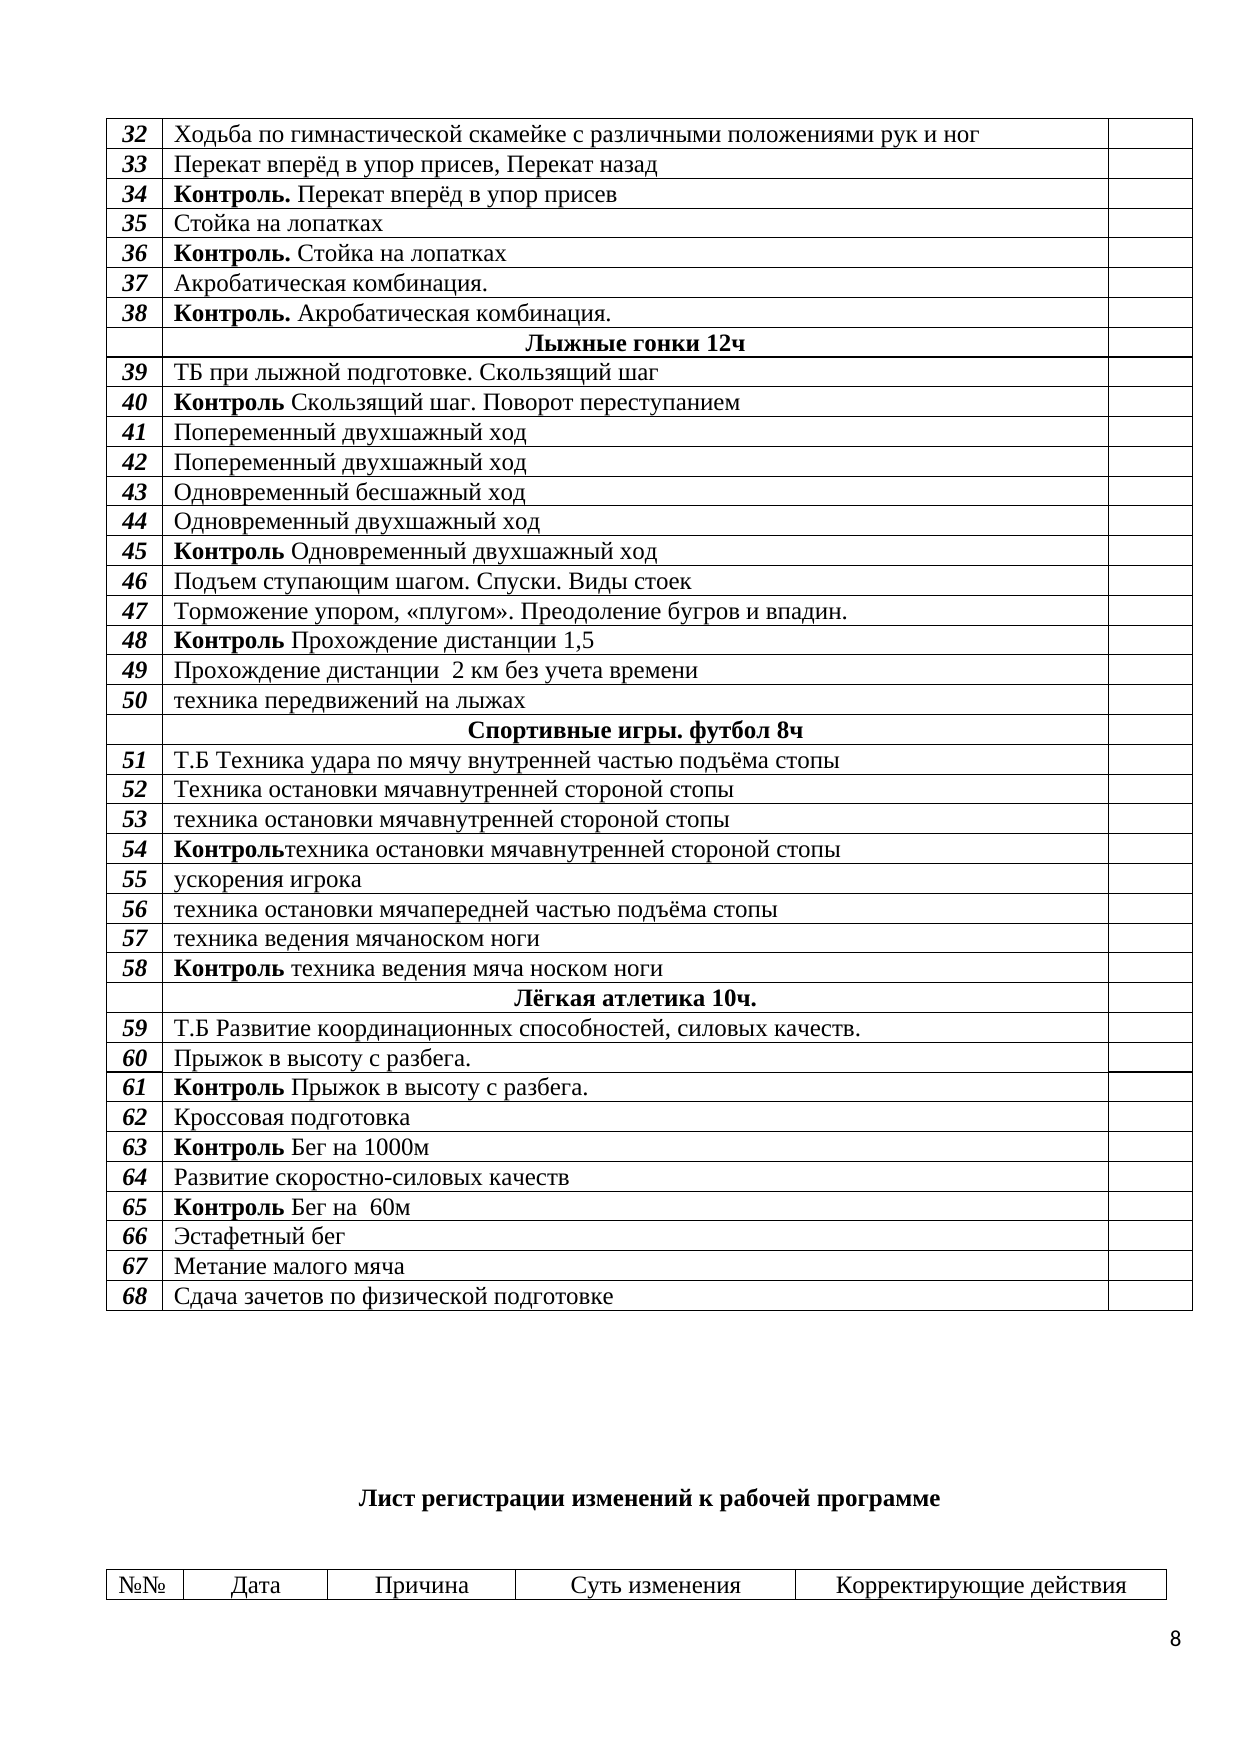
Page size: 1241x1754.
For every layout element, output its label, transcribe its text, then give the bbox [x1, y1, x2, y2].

table_cell 65 [107, 1192, 162, 1220]
table_cell 58 [107, 953, 162, 982]
table_cell [1109, 953, 1192, 982]
table_cell [1109, 477, 1192, 505]
table_cell 37 [107, 268, 162, 297]
table_cell ускорения игрока [163, 864, 1108, 893]
table_cell Подъем ступающим шагом. Спуски. Виды стоек [163, 566, 1108, 595]
table_cell Т.Б Развитие координационных способностей, силовых качеств. [163, 1013, 1108, 1042]
table_cell [1109, 655, 1192, 684]
table_cell Контроль Прохождение дистанции 1,5 [163, 626, 1108, 654]
table_cell Прыжок в высоту с разбега. [163, 1043, 1108, 1071]
table_cell [1109, 1073, 1192, 1101]
table_cell Попеременный двухшажный ход [163, 447, 1108, 476]
table_cell 41 [107, 417, 162, 446]
table_cell [1109, 1132, 1192, 1161]
table_cell [1109, 417, 1192, 446]
table_cell 38 [107, 298, 162, 327]
table_cell 34 [107, 179, 162, 207]
table_cell 68 [107, 1281, 162, 1310]
table_cell 35 [107, 209, 162, 237]
table_header Дата Изменения [184, 1570, 327, 1599]
table_cell 62 [107, 1102, 162, 1131]
table_cell [1109, 1221, 1192, 1250]
table_cell Техника остановки мячавнутренней стороной стопы [163, 775, 1108, 803]
table_cell техника ведения мячаноском ноги [163, 924, 1108, 952]
table_cell [1109, 715, 1192, 744]
table_cell [1109, 1162, 1192, 1191]
table_cell [1109, 864, 1192, 893]
table_cell Метание малого мяча [163, 1251, 1108, 1280]
table_cell 54 [107, 834, 162, 863]
table_cell Спортивные игры. футбол 8ч [163, 715, 1108, 744]
table_cell 52 [107, 775, 162, 803]
table_cell Лёгкая атлетика 10ч. [163, 983, 1108, 1012]
table_cell [1109, 1251, 1192, 1280]
table_header Причина изменения [328, 1570, 515, 1599]
table_cell Одновременный двухшажный ход [163, 506, 1108, 535]
table_cell [1109, 834, 1192, 863]
table_cell 39 [107, 358, 162, 386]
table_cell 32 [107, 119, 162, 148]
table_cell 44 [107, 506, 162, 535]
table_cell Контроль Прыжок в высоту с разбега. [163, 1073, 1108, 1101]
table_cell [1109, 149, 1192, 178]
table_cell [107, 983, 162, 1012]
table_cell Сдача зачетов по физической подготовке [163, 1281, 1108, 1310]
table_cell [1109, 626, 1192, 654]
table_cell Лыжные гонки 12ч [163, 328, 1108, 356]
table_cell [1109, 1102, 1192, 1131]
table_cell [1109, 447, 1192, 476]
table_cell [1109, 506, 1192, 535]
table_cell техника передвижений на лыжах [163, 685, 1108, 714]
table_cell 48 [107, 626, 162, 654]
table_cell 57 [107, 924, 162, 952]
table_cell [1109, 804, 1192, 833]
table_cell 51 [107, 745, 162, 773]
table_cell 56 [107, 894, 162, 922]
table_cell 60 [107, 1043, 162, 1071]
table_cell 64 [107, 1162, 162, 1191]
table_cell Стойка на лопатках [163, 209, 1108, 237]
table_cell Контроль. Перекат вперёд в упор присев [163, 179, 1108, 207]
table_cell [1109, 387, 1192, 416]
table_cell Контрольтехника остановки мячавнутренней стороной стопы [163, 834, 1108, 863]
table_cell 61 [107, 1073, 162, 1101]
table_cell Эстафетный бег [163, 1221, 1108, 1250]
table_cell [107, 715, 162, 744]
table_cell Контроль Одновременный двухшажный ход [163, 536, 1108, 565]
table_cell [1109, 685, 1192, 714]
table_cell 49 [107, 655, 162, 684]
table_cell [1109, 1281, 1192, 1310]
table_cell [1109, 1192, 1192, 1220]
table_cell 55 [107, 864, 162, 893]
table_cell 43 [107, 477, 162, 505]
table_cell [1109, 983, 1192, 1012]
table_cell ТБ при лыжной подготовке. Скользящий шаг [163, 358, 1108, 386]
table_cell 36 [107, 238, 162, 267]
table_cell [1109, 268, 1192, 297]
table_cell Попеременный двухшажный ход [163, 417, 1108, 446]
table_cell [1109, 536, 1192, 565]
text Лист регистрации изменений к рабочей программе [118, 1483, 1181, 1512]
table_cell [1109, 179, 1192, 207]
table_cell [1109, 238, 1192, 267]
table_cell [1109, 298, 1192, 327]
table_cell Развитие скоростно-силовых качеств [163, 1162, 1108, 1191]
table_cell [1109, 358, 1192, 386]
table_cell 50 [107, 685, 162, 714]
table_cell 47 [107, 596, 162, 624]
table_cell [1109, 1043, 1192, 1071]
table_cell Контроль техника ведения мяча носком ноги [163, 953, 1108, 982]
table_cell [1109, 209, 1192, 237]
table_cell 45 [107, 536, 162, 565]
table_cell Перекат вперёд в упор присев, Перекат назад [163, 149, 1108, 178]
table_header Суть изменения [516, 1570, 795, 1599]
table_cell [1109, 745, 1192, 773]
table_cell 66 [107, 1221, 162, 1250]
table_cell Контроль. Акробатическая комбинация. [163, 298, 1108, 327]
table_cell Ходьба по гимнастической скамейке с различными положениями рук и ног [163, 119, 1108, 148]
table_cell [1109, 924, 1192, 952]
table_cell 46 [107, 566, 162, 595]
table_cell 33 [107, 149, 162, 178]
table_cell 53 [107, 804, 162, 833]
table_cell [1109, 1013, 1192, 1042]
table_header №№ пп [107, 1570, 183, 1599]
table_cell Акробатическая комбинация. [163, 268, 1108, 297]
table_cell Контроль Бег на 1000м [163, 1132, 1108, 1161]
table_cell Контроль Бег на 60м [163, 1192, 1108, 1220]
table_cell Торможение упором, «плугом». Преодоление бугров и впадин. [163, 596, 1108, 624]
table_cell Прохождение дистанции 2 км без учета времени [163, 655, 1108, 684]
table_cell [1109, 596, 1192, 624]
table_cell 40 [107, 387, 162, 416]
table_cell Кроссовая подготовка [163, 1102, 1108, 1131]
table_cell Контроль. Стойка на лопатках [163, 238, 1108, 267]
table_cell 42 [107, 447, 162, 476]
table_cell 63 [107, 1132, 162, 1161]
table_cell 67 [107, 1251, 162, 1280]
table_cell [1109, 894, 1192, 922]
table_cell [1109, 328, 1192, 356]
table_cell [107, 328, 162, 356]
table_cell 59 [107, 1013, 162, 1042]
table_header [796, 1570, 1166, 1599]
table_cell техника остановки мячавнутренней стороной стопы [163, 804, 1108, 833]
table_cell техника остановки мячапередней частью подъёма стопы [163, 894, 1108, 922]
table_cell [1109, 775, 1192, 803]
table_cell Одновременный бесшажный ход [163, 477, 1108, 505]
table_cell Контроль Скользящий шаг. Поворот переступанием [163, 387, 1108, 416]
table_cell [1109, 566, 1192, 595]
table_cell Т.Б Техника удара по мячу внутренней частью подъёма стопы [163, 745, 1108, 773]
table_cell [1109, 119, 1192, 148]
